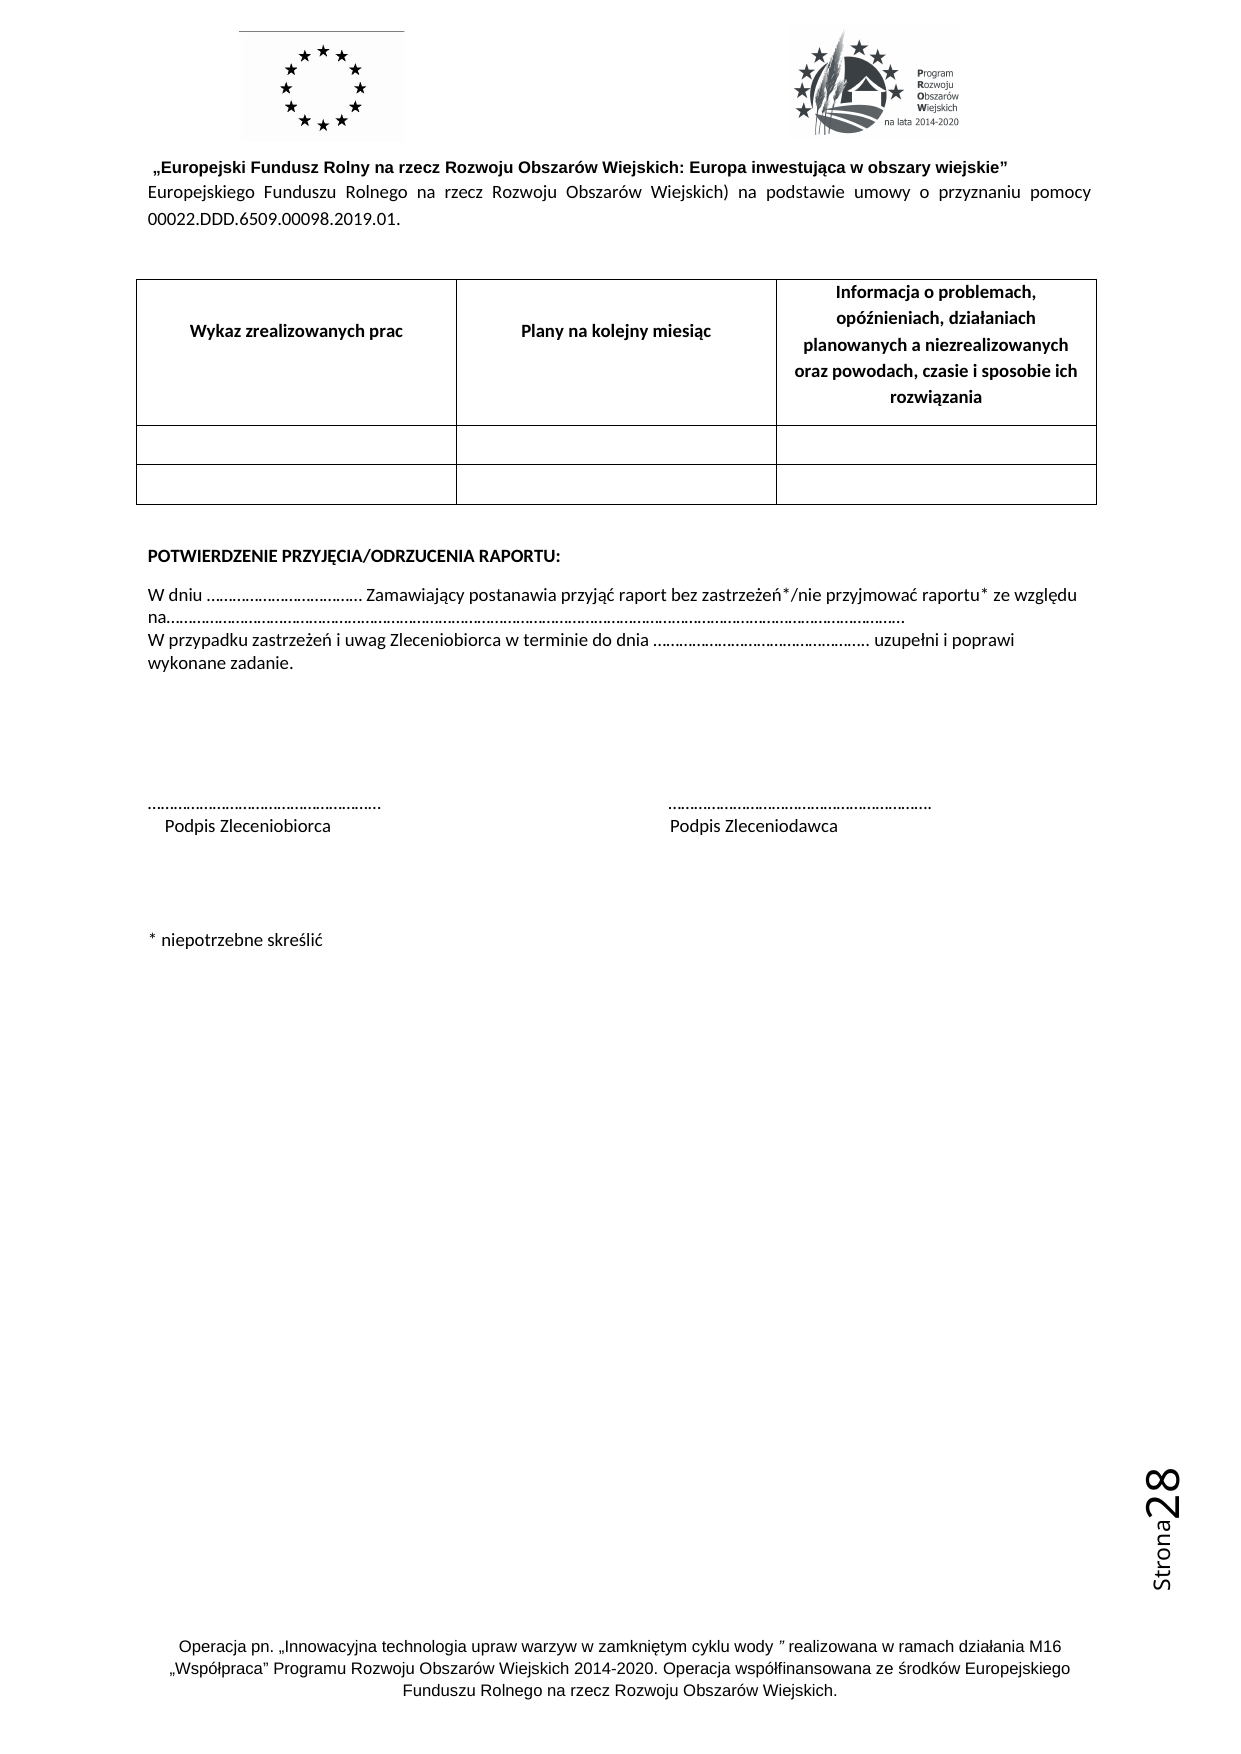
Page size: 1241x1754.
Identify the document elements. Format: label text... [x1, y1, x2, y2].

text W dniu ……………………………… Zamawiający postanawia przyjąć raport bez zastrzeżeń*/nie przyjmować raportu* ze względu na……………………………………………………………………………………………………………………………………………………… [148, 583, 1093, 629]
table_cell [457, 465, 776, 504]
text ……………………………………………… ……………………………………………………. [148, 791, 1093, 814]
picture [789, 24, 962, 140]
table_header Plany na kolejny miesiąc [457, 280, 776, 425]
table_header Informacja o problemach, opóźnieniach, działaniach planowanych a niezrealizowanych oraz powodach, czasie i sposobie ich rozwiązania [777, 280, 1096, 425]
table_header Wykaz zrealizowanych prac [137, 280, 456, 425]
table_cell [137, 426, 456, 464]
table_cell [137, 465, 456, 504]
table_cell [777, 426, 1096, 464]
text * niepotrzebne skreślić [148, 928, 1093, 951]
text Podpis Zleceniobiorca Podpis Zleceniodawca [148, 814, 1093, 837]
table_cell [457, 426, 776, 464]
text POTWIERDZENIE PRZYJĘCIA/ODRZUCENIA RAPORTU: [148, 544, 1093, 567]
table_cell [777, 465, 1096, 504]
picture [238, 31, 405, 142]
text W przypadku zastrzeżeń i uwag Zleceniobiorca w terminie do dnia ………………………………………….. uzupełni i poprawi wykonane zadanie. [148, 629, 1093, 674]
